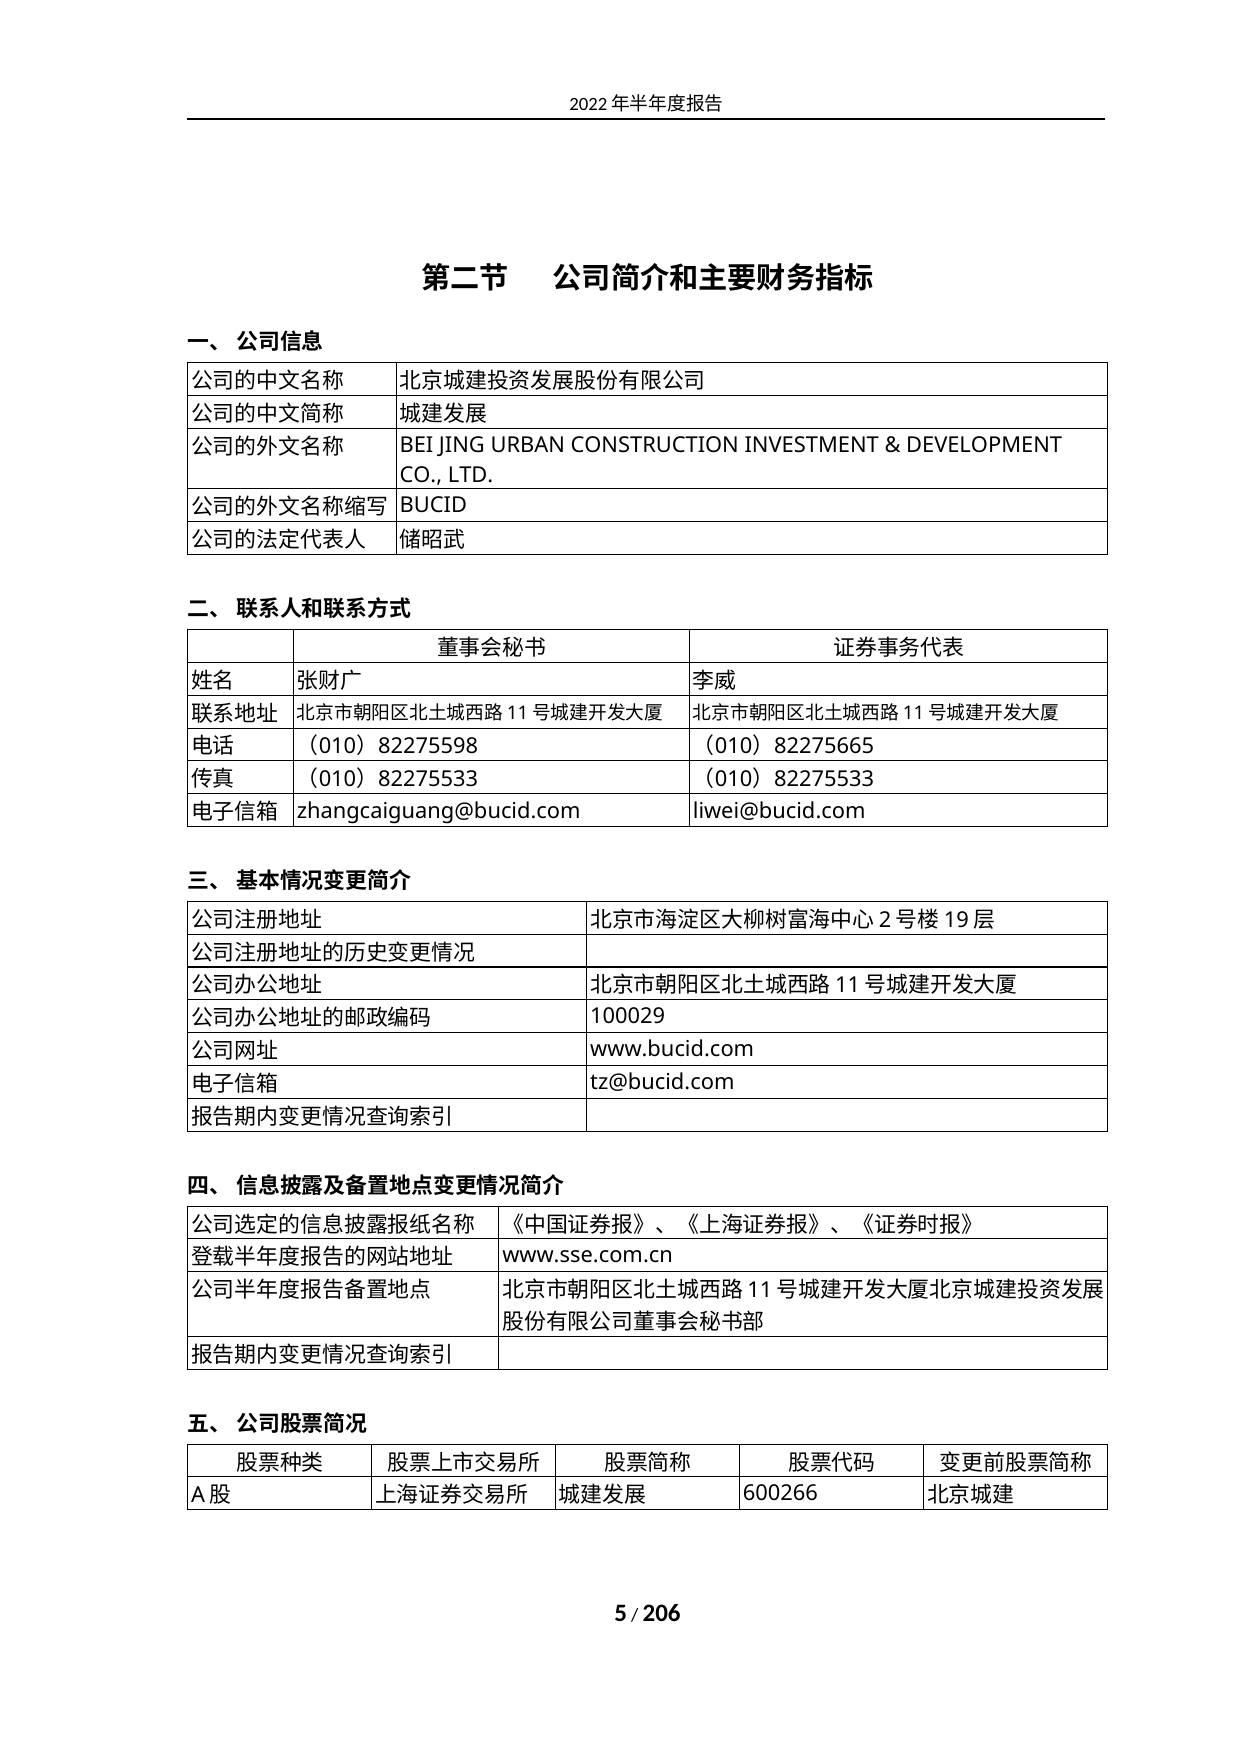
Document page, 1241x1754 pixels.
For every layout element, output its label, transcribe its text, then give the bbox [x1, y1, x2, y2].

subtitle 公司简介和主要财务指标 [187, 254, 1107, 297]
